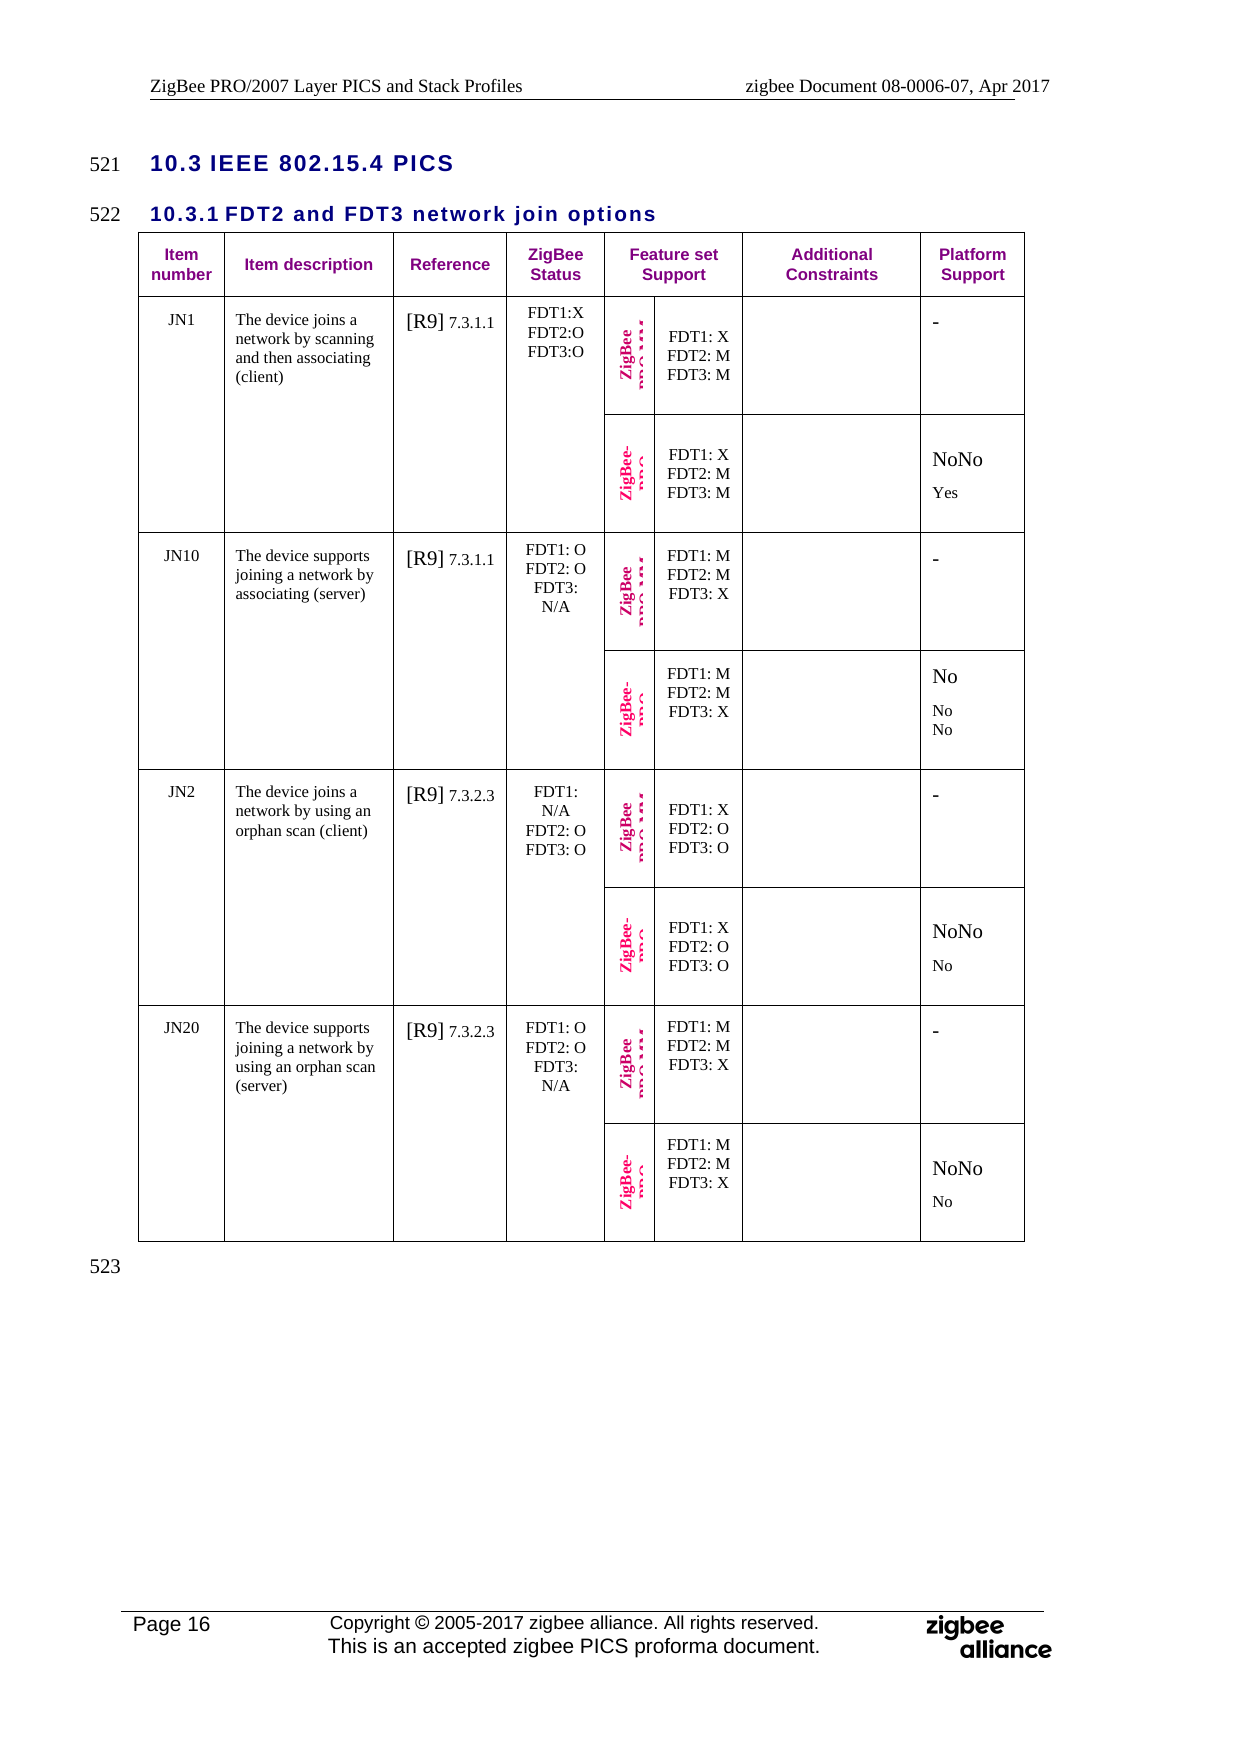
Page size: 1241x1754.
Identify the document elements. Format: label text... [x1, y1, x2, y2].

table_cell FDT1: M FDT2: M FDT3: X [655, 1124, 742, 1241]
table_cell [743, 651, 920, 768]
subtitle IEEE 802.15.4 PICS [150, 150, 1015, 176]
table_cell The device joins a network by scanning and then associating (client) [225, 297, 393, 532]
table_cell [743, 888, 920, 1005]
table_cell JN2 [139, 770, 224, 1005]
table_cell [921, 888, 1024, 1005]
table_cell [743, 1124, 920, 1241]
table_cell The device supports joining a network by associating (server) [225, 533, 393, 768]
subtitle FDT2 and FDT3 network join options [150, 201, 1015, 225]
table_cell [743, 297, 920, 414]
table_header Reference [394, 233, 506, 296]
table_cell JN20 [139, 1006, 224, 1241]
table_cell FDT1: O FDT2: O FDT3: N/A [507, 533, 604, 768]
table_cell [743, 415, 920, 532]
table_cell ZigBee- PRO [605, 888, 654, 1005]
table_cell [921, 651, 1024, 768]
table_cell The device joins a network by using an orphan scan (client) [225, 770, 393, 1005]
table_cell FDT1: X FDT2: M FDT3: M [655, 297, 742, 414]
table_cell FDT1: X FDT2: M FDT3: M [655, 415, 742, 532]
table_cell FDT1: M FDT2: M FDT3: X [655, 1006, 742, 1123]
table_cell [921, 770, 1024, 887]
table_cell JN10 [139, 533, 224, 768]
table_cell ZigBee PRO MM [605, 533, 654, 650]
table_cell [921, 533, 1024, 650]
table_cell FDT1:X FDT2:O FDT3:O [507, 297, 604, 532]
table_cell [921, 1006, 1024, 1123]
table_cell [921, 415, 1024, 532]
table_cell ZigBee PRO MM [605, 297, 654, 414]
table_cell FDT1: M FDT2: M FDT3: X [655, 651, 742, 768]
table_header ZigBee Status [507, 233, 604, 296]
table_cell [R9] 7.3.2.3 [394, 1006, 506, 1241]
table_header Item description [225, 233, 393, 296]
table_cell [R9] 7.3.1.1 [394, 533, 506, 768]
table_cell [921, 1124, 1024, 1241]
table_cell FDT1: X FDT2: O FDT3: O [655, 888, 742, 1005]
table_cell [921, 297, 1024, 414]
table_cell ZigBee- PRO [605, 1124, 654, 1241]
table_cell The device supports joining a network by using an orphan scan (server) [225, 1006, 393, 1241]
table_cell FDT1: N/A FDT2: O FDT3: O [507, 770, 604, 1005]
table_cell [743, 533, 920, 650]
table_header Additional Constraints [743, 233, 920, 296]
table_header Platform Support [921, 233, 1024, 296]
table_header Feature set Support [605, 233, 742, 296]
table_cell ZigBee PRO MM [605, 770, 654, 887]
table_cell ZigBee- PRO [605, 651, 654, 768]
table_cell JN1 [139, 297, 224, 532]
table_cell FDT1: M FDT2: M FDT3: X [655, 533, 742, 650]
table_cell [743, 1006, 920, 1123]
table_cell FDT1: O FDT2: O FDT3: N/A [507, 1006, 604, 1241]
table_cell ZigBee- PRO [605, 415, 654, 532]
table_cell [R9] 7.3.2.3 [394, 770, 506, 1005]
table_cell [R9] 7.3.1.1 [394, 297, 506, 532]
picture [926, 1615, 1052, 1658]
table_cell ZigBee PRO MM [605, 1006, 654, 1123]
table_header Item number [139, 233, 224, 296]
table_cell [743, 770, 920, 887]
table_cell FDT1: X FDT2: O FDT3: O [655, 770, 742, 887]
